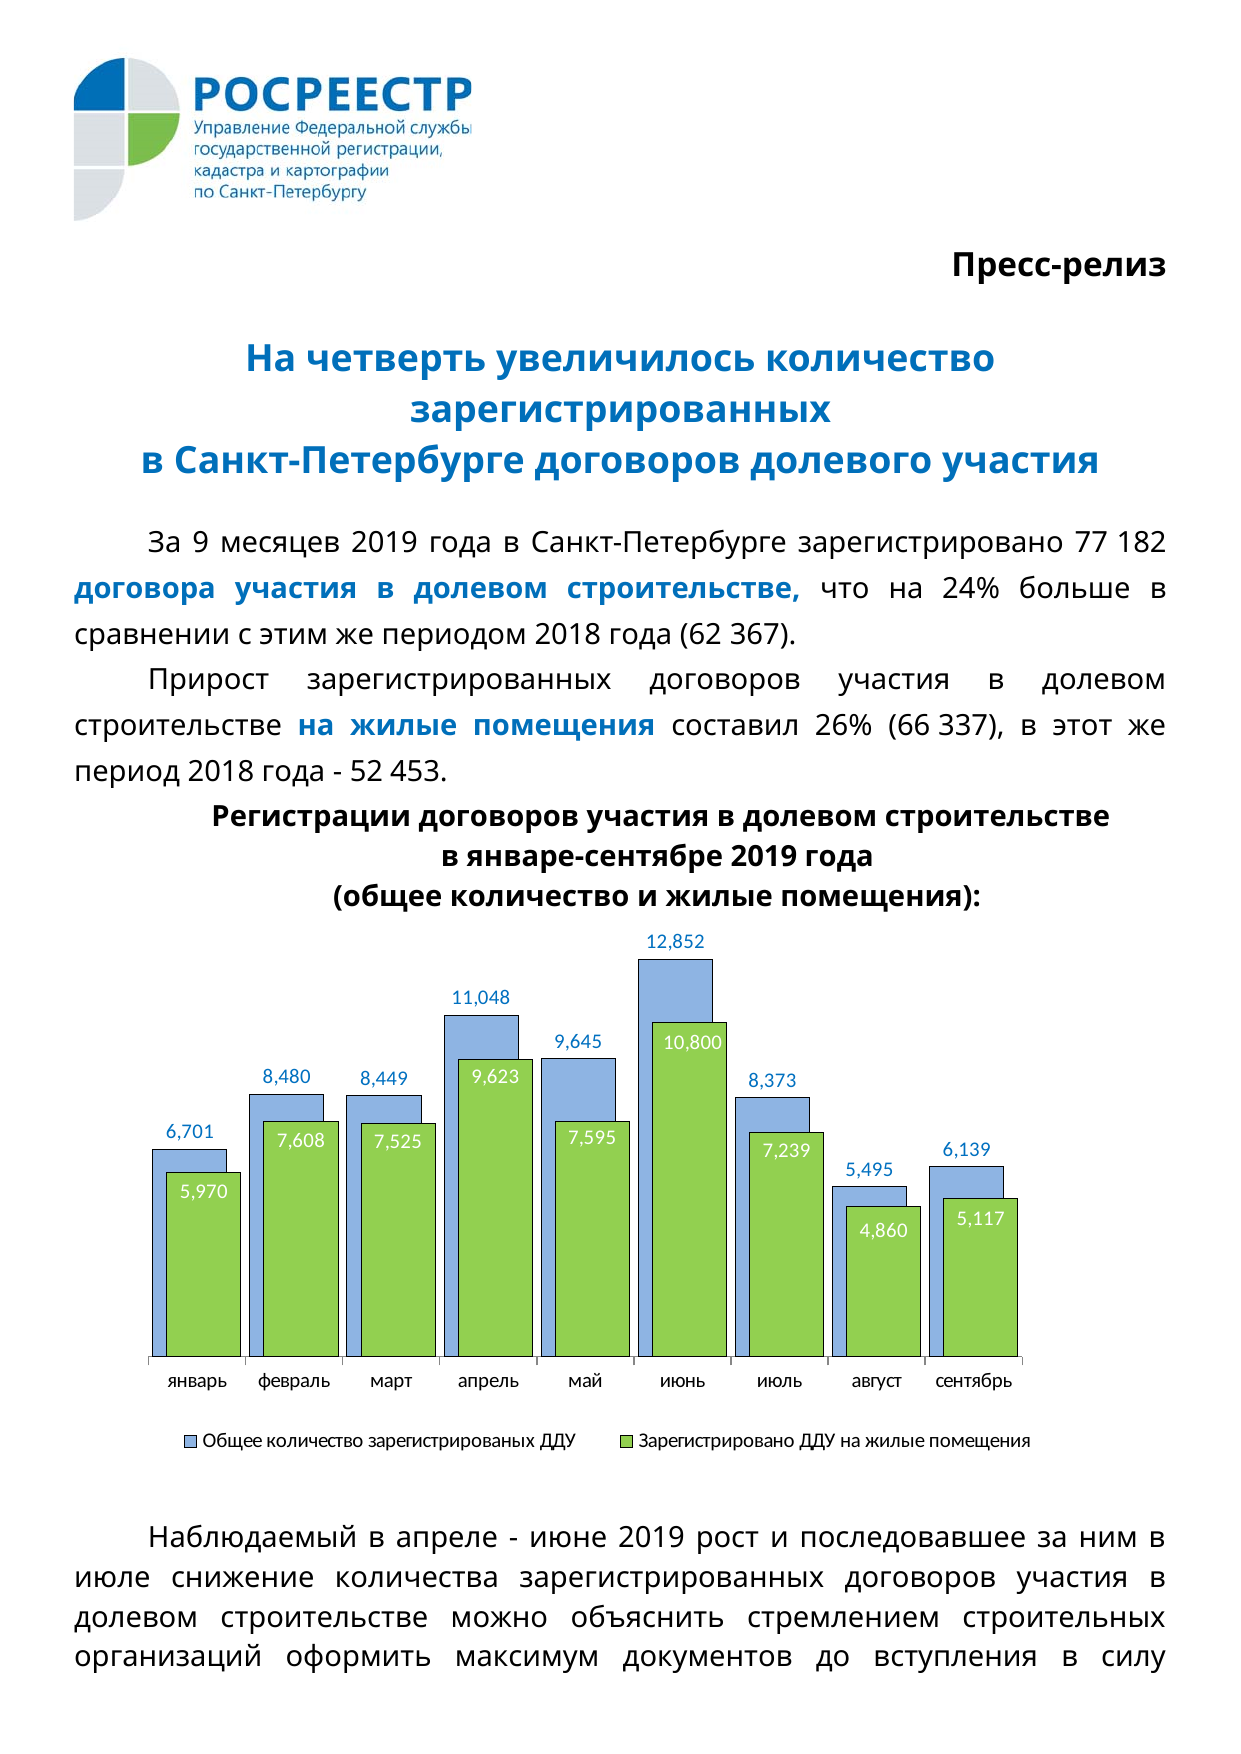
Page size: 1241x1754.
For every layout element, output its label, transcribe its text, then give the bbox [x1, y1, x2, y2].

picture [73, 44, 472, 237]
text На четверть увеличилось количество зарегистрированных [74, 332, 1167, 434]
text Прирост зарегистрированных договоров участия в долевом строительстве на жилые помещения составил 26% (66 337), в этот же период 2018 года - 52 453. [74, 658, 1167, 789]
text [74, 1517, 1167, 1675]
text в Санкт-Петербурге договоров долевого участия [74, 434, 1167, 485]
text Регистрации договоров участия в долевом строительстве [74, 795, 1167, 835]
text в январе-сентябре 2019 года [74, 835, 1167, 875]
text (общее количество и жилые помещения): [74, 875, 1167, 914]
text Пресс-релиз [74, 241, 1167, 286]
text За 9 месяцев 2019 года в Санкт-Петербурге зарегистрировано 77 182 договора участия в долевом строительстве, что на 24% больше в сравнении с этим же периодом 2018 года (62 367). [74, 522, 1167, 653]
